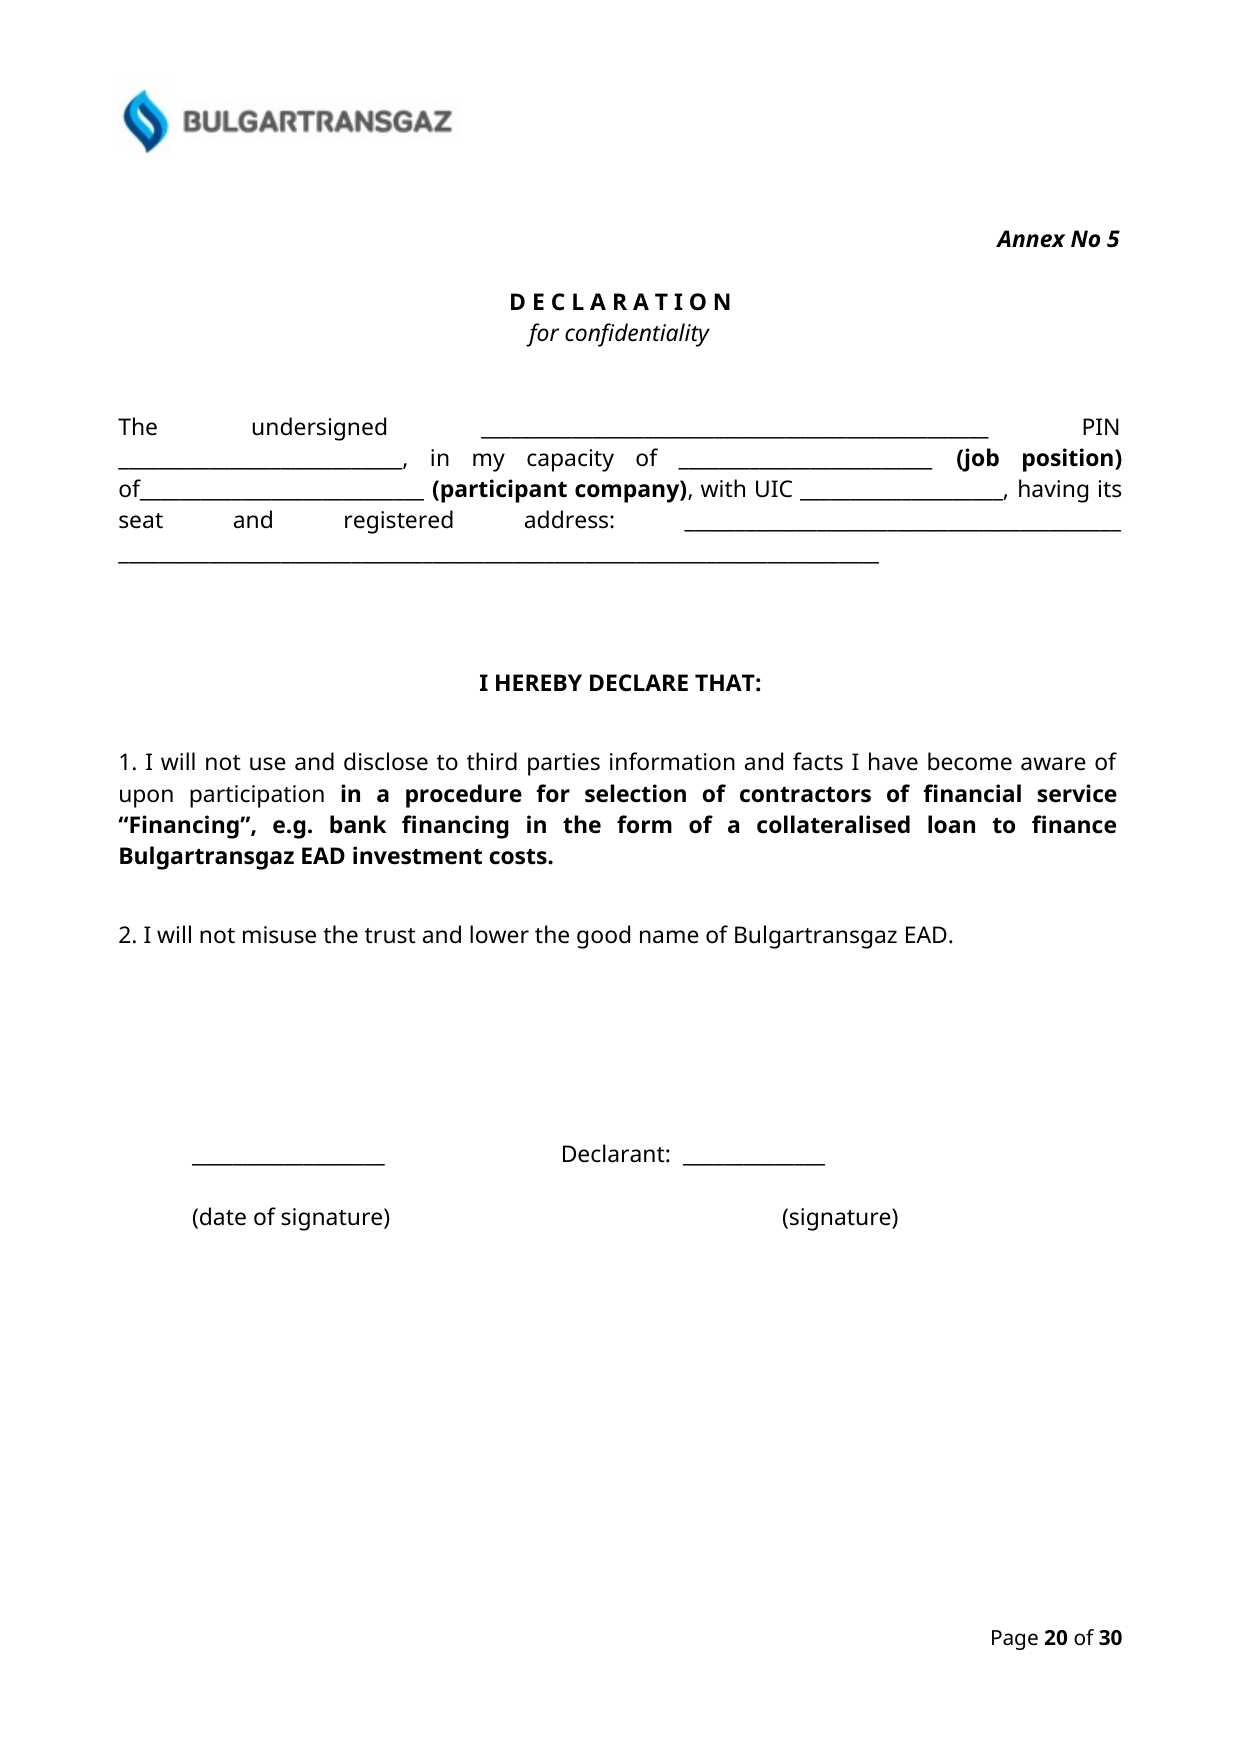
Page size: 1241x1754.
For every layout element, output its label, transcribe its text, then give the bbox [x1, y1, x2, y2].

text 2. I will not misuse the trust and lower the good name of Bulgartransgaz EAD. [118, 919, 1122, 951]
picture [118, 73, 486, 168]
text I HEREBY DECLARE THAT: [118, 667, 1122, 698]
text Annex No 5 [118, 223, 1122, 254]
text D E C L A R A T I O N [118, 286, 1122, 317]
text (date of signature) (signature) [118, 1201, 1122, 1232]
text 1. I will not use and disclose to third parties information and facts I have become aware of upon participation in a procedure for selection of contractors of financial service “Financing”, e.g. bank financing in the form of a collateralised loan to finance Bulgartransgaz EAD investment costs. [118, 746, 1119, 871]
text The undersigned __________________________________________________ PIN ____________________________, in my capacity of _________________________ (job position) of____________________________ (participant company), with UIC ____________________, having its seat and registered address: ___________________________________________ ___________________________________________________________________________ [118, 411, 1122, 567]
text ___________________ Declarant: ______________ [118, 1138, 1122, 1169]
text for confidentiality [118, 317, 1122, 348]
